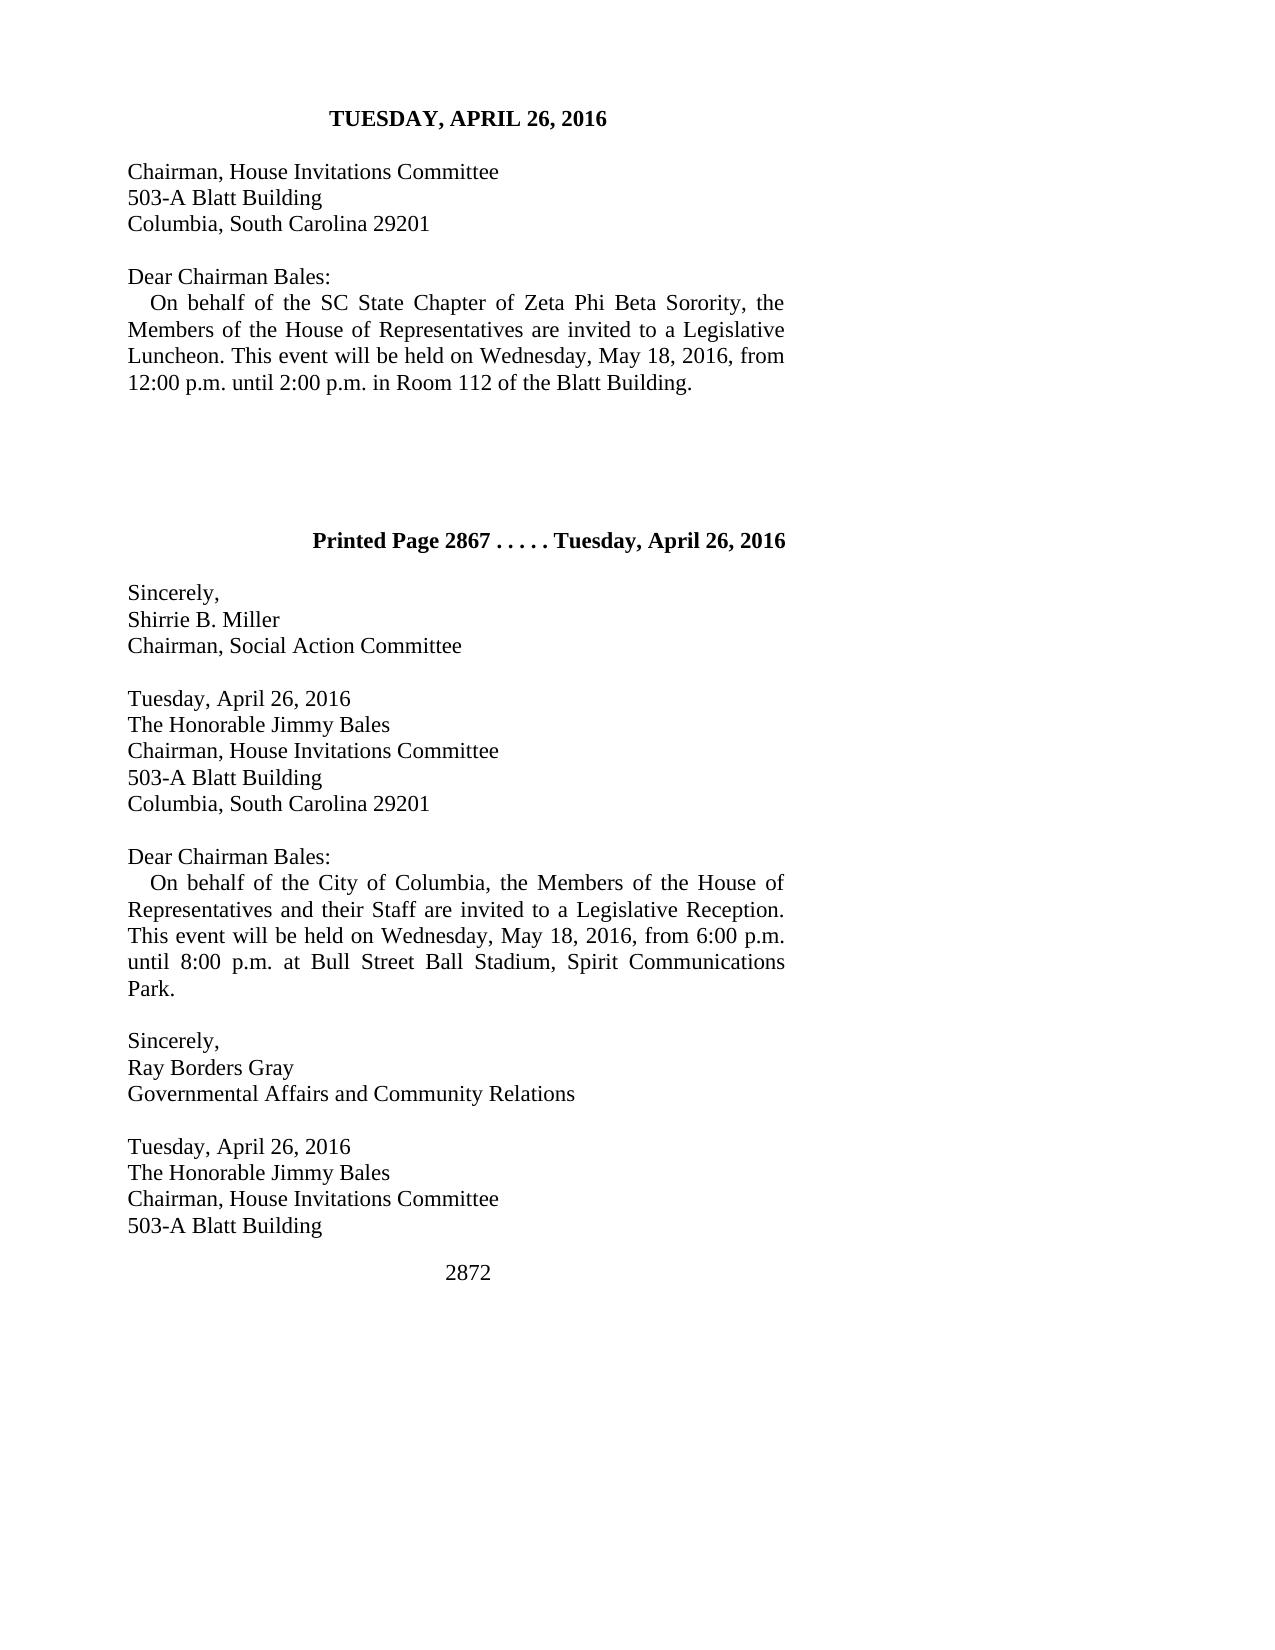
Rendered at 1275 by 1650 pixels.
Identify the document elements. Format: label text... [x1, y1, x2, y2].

text Printed Page 2867 . . . . . Tuesday, April 26, 2016 [127, 527, 786, 553]
text Sincerely, [127, 579, 786, 606]
text Tuesday, April 26, 2016 [127, 685, 786, 711]
text Dear Chairman Bales: [127, 843, 786, 869]
text On behalf of the SC State Chapter of Zeta Phi Beta Sorority, the Members of the House of Representatives are invited to a Legislative Luncheon. This event will be held on Wednesday, May 18, 2016, from 12:00 p.m. until 2:00 p.m. in Room 112 of the Blatt Building. [127, 289, 786, 395]
text Chairman, House Invitations Committee [127, 158, 786, 184]
text Shirrie B. Miller [127, 606, 786, 632]
text Chairman, House Invitations Committee [127, 1186, 786, 1212]
text Governmental Affairs and Community Relations [127, 1080, 786, 1106]
text 503-A Blatt Building [127, 184, 786, 210]
text On behalf of the City of Columbia, the Members of the House of Representatives and their Staff are invited to a Legislative Reception. This event will be held on Wednesday, May 18, 2016, from 6:00 p.m. until 8:00 p.m. at Bull Street Ball Stadium, Spirit Communications Park. [127, 869, 786, 1001]
text Tuesday, April 26, 2016 [127, 1133, 786, 1159]
text Columbia, South Carolina 29201 [127, 210, 786, 237]
text Chairman, Social Action Committee [127, 632, 786, 658]
text 503-A Blatt Building [127, 1212, 786, 1238]
text The Honorable Jimmy Bales [127, 1159, 786, 1186]
text The Honorable Jimmy Bales [127, 711, 786, 737]
text Ray Borders Gray [127, 1054, 786, 1080]
text Sincerely, [127, 1027, 786, 1054]
text 503-A Blatt Building [127, 764, 786, 790]
text Dear Chairman Bales: [127, 263, 786, 289]
text Chairman, House Invitations Committee [127, 737, 786, 764]
text Columbia, South Carolina 29201 [127, 790, 786, 817]
